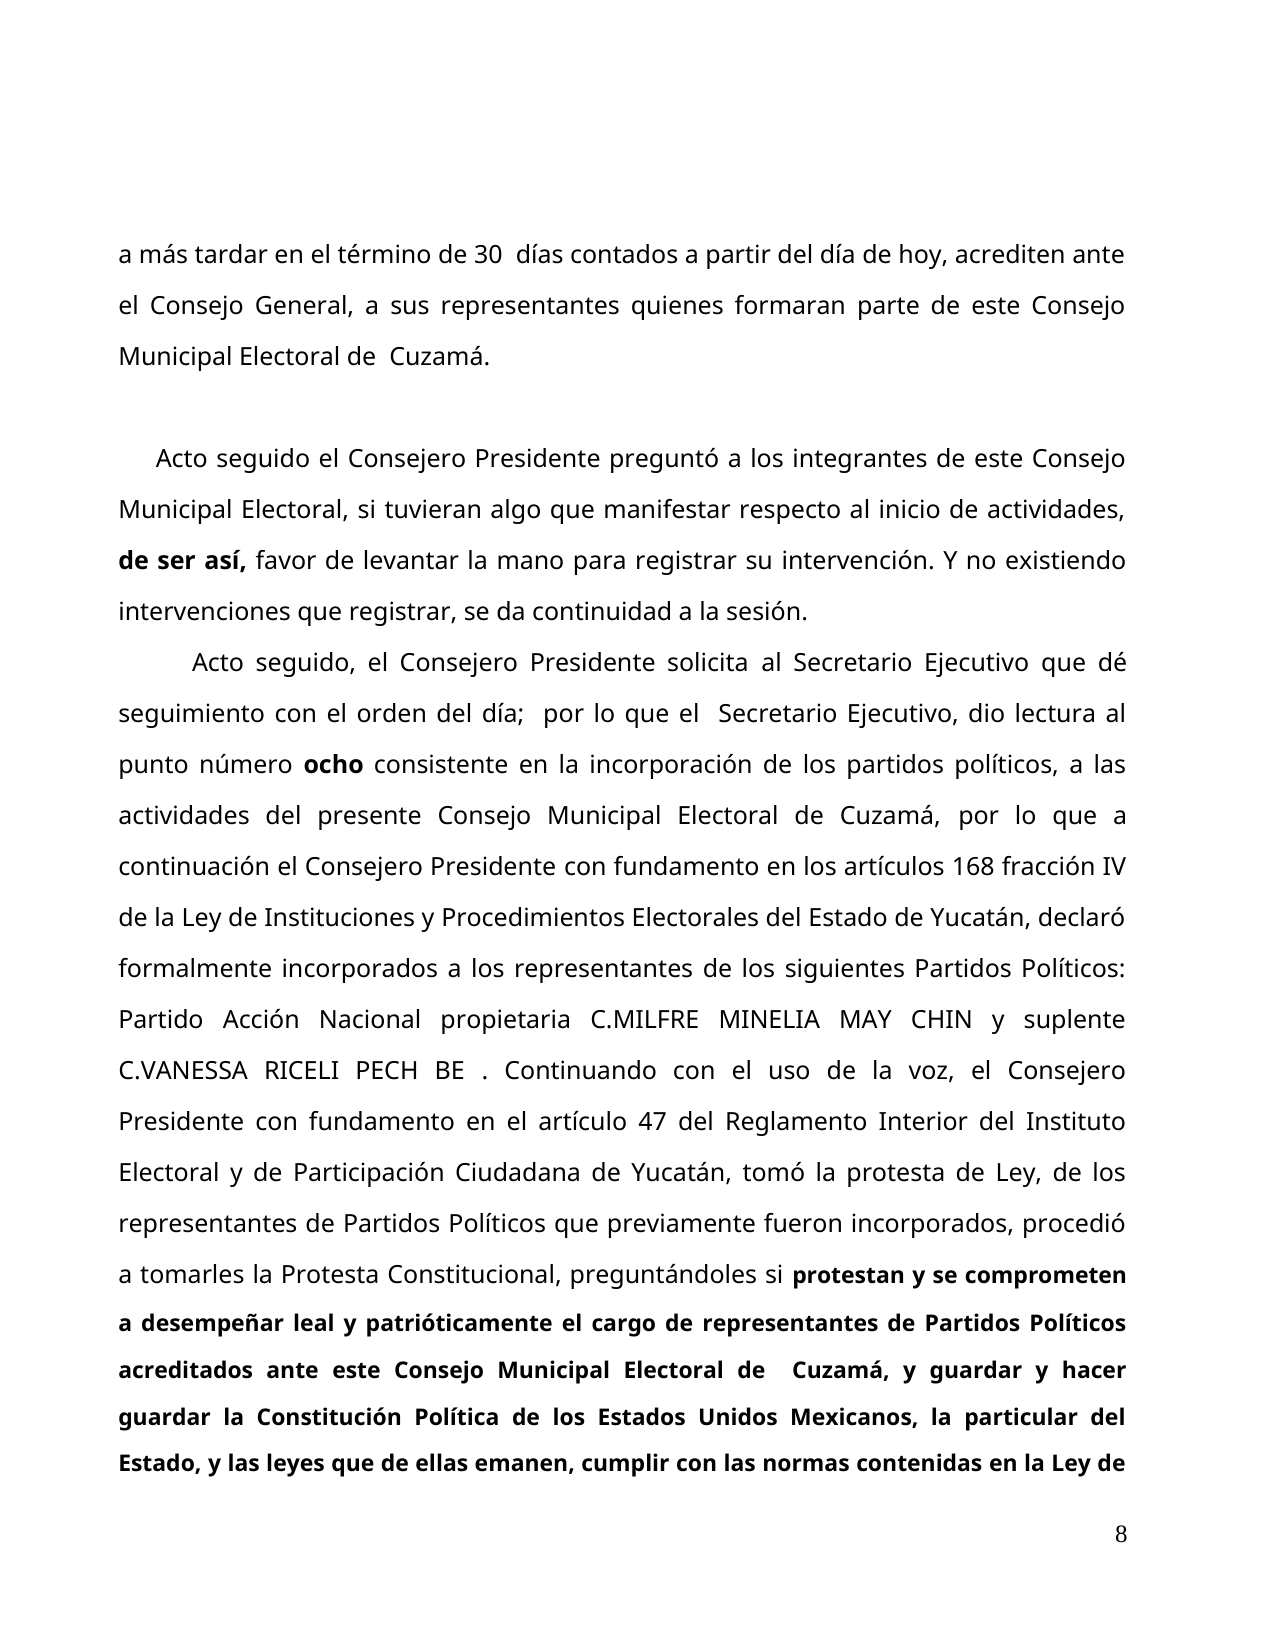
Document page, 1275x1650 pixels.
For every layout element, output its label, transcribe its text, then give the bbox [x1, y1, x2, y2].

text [118, 236, 1127, 372]
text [118, 644, 1127, 1479]
text Acto seguido el Consejero Presidente preguntó a los integrantes de este Consejo Municipal Electoral, si tuvieran algo que manifestar respecto al inicio de actividades, de ser así, favor de levantar la mano para registrar su intervención. Y no existiendo intervenciones que registrar, se da continuidad a la sesión. [118, 440, 1127, 628]
